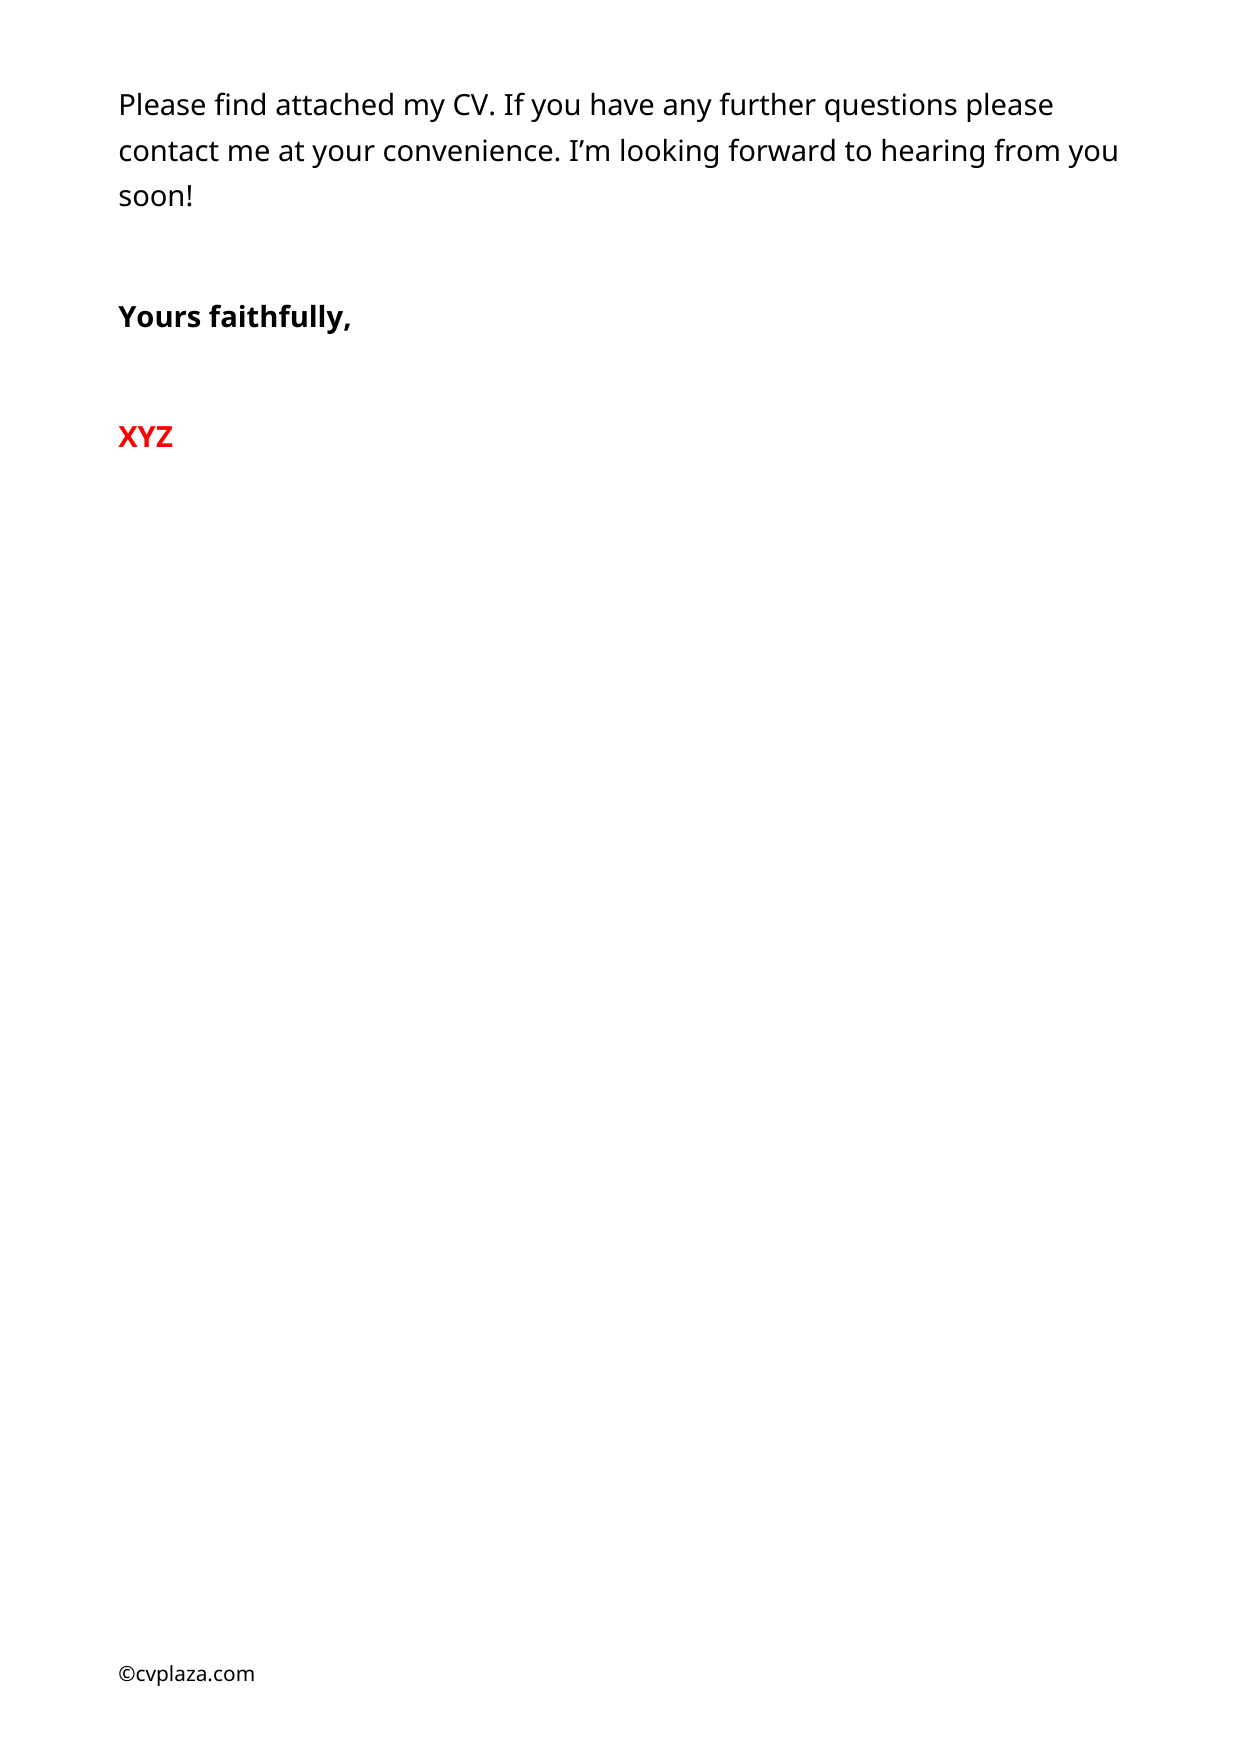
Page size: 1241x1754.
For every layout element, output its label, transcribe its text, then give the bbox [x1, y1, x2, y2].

text Yours faithfully, [118, 296, 1122, 336]
text Please find attached my CV. If you have any further questions please contact me at your convenience. I’m looking forward to hearing from you soon! [118, 84, 1122, 215]
text XYZ [118, 416, 1122, 456]
